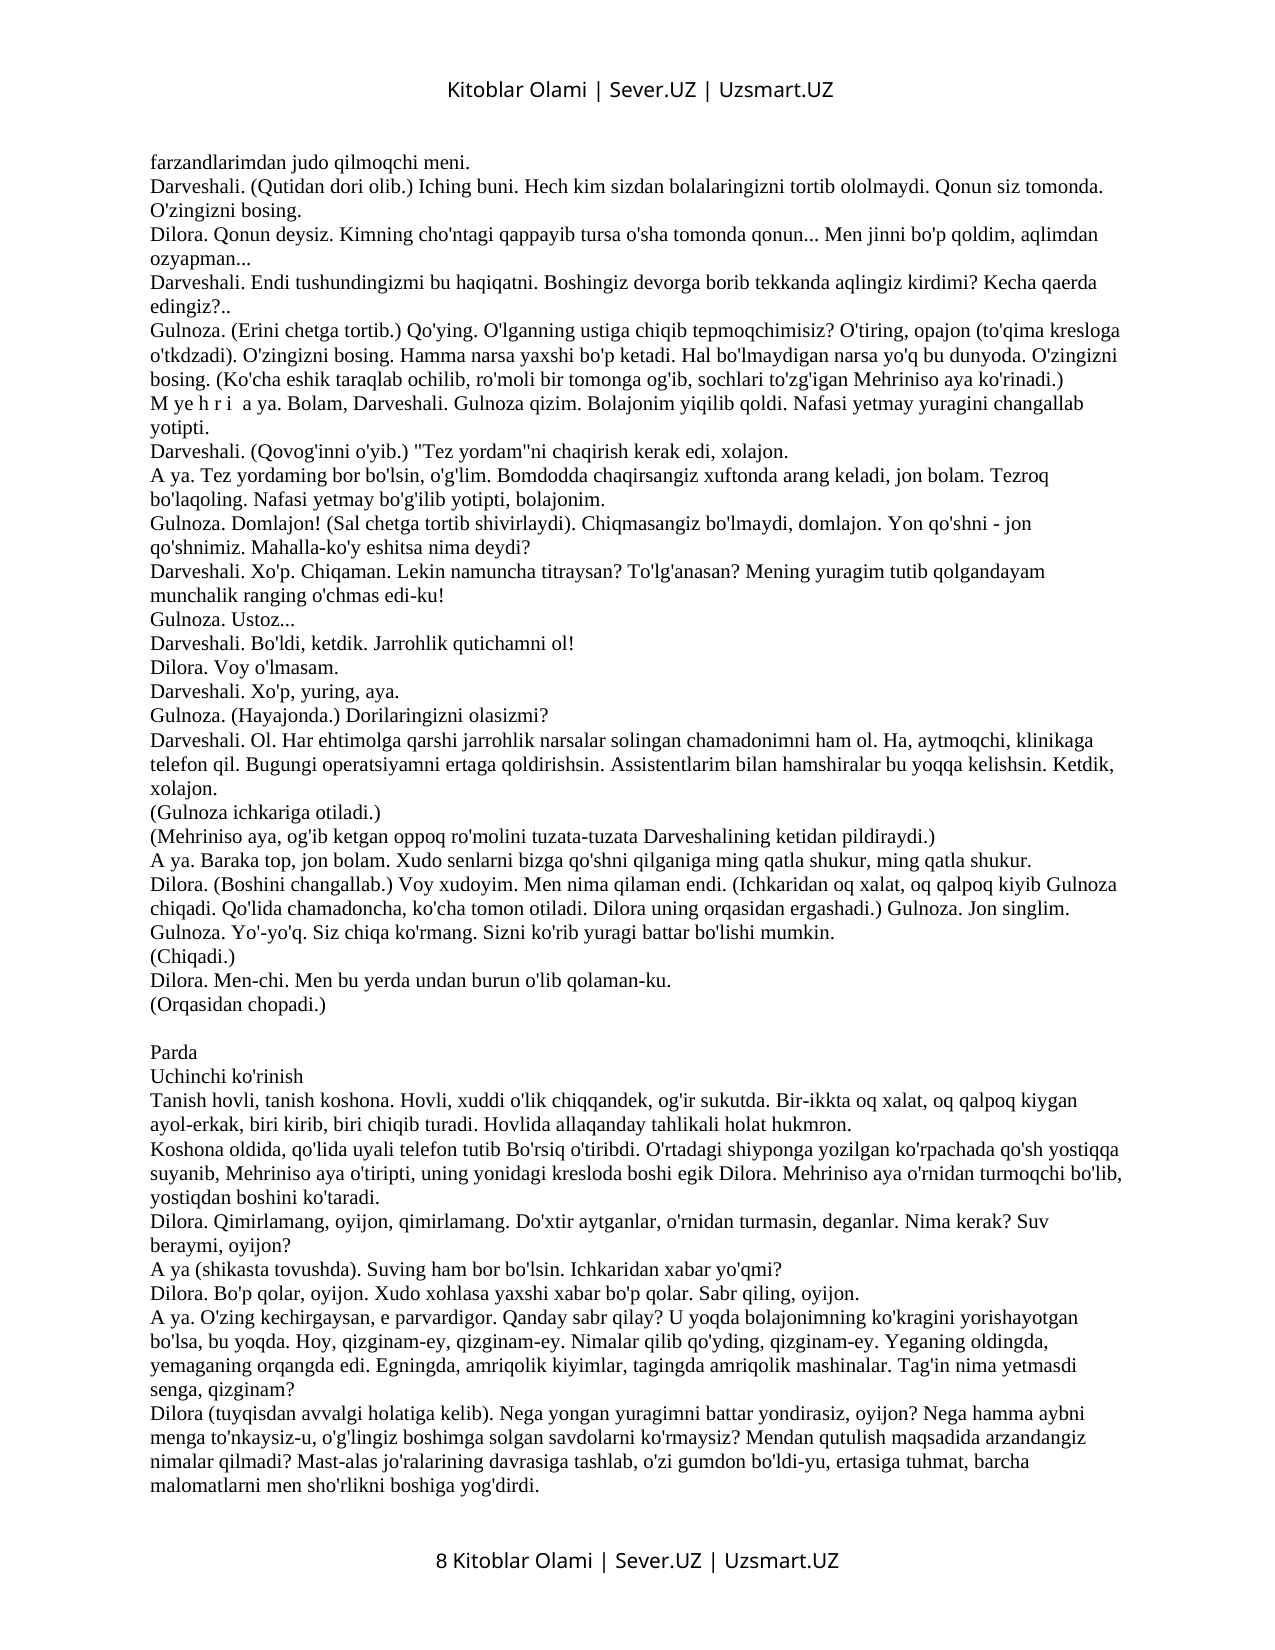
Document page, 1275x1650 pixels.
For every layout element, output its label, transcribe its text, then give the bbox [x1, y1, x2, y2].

text A ya. O'zing kechirgaysan, e parvardigor. Qanday sabr qilay? U yoqda bolajonimning ko'kragini yorishayotgan bo'lsa, bu yoqda. Hoy, qizginam-ey, qizginam-ey. Nimalar qilib qo'yding, qizginam-ey. Yeganing oldingda, yemaganing orqangda edi. Egningda, amriqolik kiyimlar, tagingda amriqolik mashinalar. Tag'in nima yetmasdi senga, qizginam? [150, 1305, 1125, 1401]
text Gulnoza. Yo'-yo'q. Siz chiqa ko'rmang. Sizni ko'rib yuragi battar bo'lishi mumkin. [150, 920, 1125, 944]
text Dilora. Qonun deysiz. Kimning cho'ntagi qappayib tursa o'sha tomonda qonun... Men jinni bo'p qoldim, aqlimdan ozyapman... [150, 222, 1125, 270]
text Darveshali. Endi tushundingizmi bu haqiqatni. Boshingiz devorga borib tekkanda aqlingiz kirdimi? Kecha qaerda edingiz?.. [150, 270, 1125, 318]
text Darveshali. (Qovog'inni o'yib.) "Tez yordam"ni chaqirish kerak edi, xolajon. [150, 439, 1125, 463]
text (Orqasidan chopadi.) [150, 992, 1125, 1016]
text Dilora. Qimirlamang, oyijon, qimirlamang. Do'xtir aytganlar, o'rnidan turmasin, deganlar. Nima kerak? Suv beraymi, oyijon? [150, 1209, 1125, 1257]
text (Mehriniso aya, og'ib ketgan oppoq ro'molini tuzata-tuzata Darveshalining ketidan pildiraydi.) [150, 824, 1125, 848]
text A ya (shikasta tovushda). Suving ham bor bo'lsin. Ichkaridan xabar yo'qmi? [150, 1257, 1125, 1281]
text A ya. Baraka top, jon bolam. Xudo senlarni bizga qo'shni qilganiga ming qatla shukur, ming qatla shukur. [150, 848, 1125, 872]
text Koshona oldida, qo'lida uyali telefon tutib Bo'rsiq o'tiribdi. O'rtadagi shiyponga yozilgan ko'rpachada qo'sh yostiqqa suyanib, Mehriniso aya o'tiripti, uning yonidagi kresloda boshi egik Dilora. Mehriniso aya o'rnidan turmoqchi bo'lib, yostiqdan boshini ko'taradi. [150, 1136, 1125, 1209]
text Dilora. Voy o'lmasam. [150, 655, 1125, 679]
text Parda [150, 1040, 1125, 1064]
text Dilora. (Boshini changallab.) Voy xudoyim. Men nima qilaman endi. (Ichkaridan oq xalat, oq qalpoq kiyib Gulnoza chiqadi. Qo'lida chamadoncha, ko'cha tomon otiladi. Dilora uning orqasidan ergashadi.) Gulnoza. Jon singlim. [150, 872, 1125, 920]
text Gulnoza. (Erini chetga tortib.) Qo'ying. O'lganning ustiga chiqib tepmoqchimisiz? O'tiring, opajon (to'qima kresloga o'tkdzadi). O'zingizni bosing. Hamma narsa yaxshi bo'p ketadi. Hal bo'lmaydigan narsa yo'q bu dunyoda. O'zingizni bosing. (Ko'cha eshik taraqlab ochilib, ro'moli bir tomonga og'ib, sochlari to'zg'igan Mehriniso aya ko'rinadi.) [150, 318, 1125, 391]
text Darveshali. Xo'p. Chiqaman. Lekin namuncha titraysan? To'lg'anasan? Mening yuragim tutib qolgandayam munchalik ranging o'chmas edi-ku! [150, 559, 1125, 607]
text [150, 150, 1125, 174]
text Dilora. Men-chi. Men bu yerda undan burun o'lib qolaman-ku. [150, 968, 1125, 992]
text Gulnoza. Ustoz... [150, 607, 1125, 631]
text Darveshali. Bo'ldi, ketdik. Jarrohlik qutichamni ol! [150, 631, 1125, 655]
text Tanish hovli, tanish koshona. Hovli, xuddi o'lik chiqqandek, og'ir sukutda. Bir-ikkta oq xalat, oq qalpoq kiygan ayol-erkak, biri kirib, biri chiqib turadi. Hovlida allaqanday tahlikali holat hukmron. [150, 1088, 1125, 1136]
text Dilora. Bo'p qolar, oyijon. Xudo xohlasa yaxshi xabar bo'p qolar. Sabr qiling, oyijon. [150, 1281, 1125, 1305]
text Darveshali. Xo'p, yuring, aya. [150, 679, 1125, 703]
text Dilora (tuyqisdan avvalgi holatiga kelib). Nega yongan yuragimni battar yondirasiz, oyijon? Nega hamma aybni menga to'nkaysiz-u, o'g'lingiz boshimga solgan savdolarni ko'rmaysiz? Mendan qutulish maqsadida arzandangiz nimalar qilmadi? Mast-alas jo'ralarining davrasiga tashlab, o'zi gumdon bo'ldi-yu, ertasiga tuhmat, barcha malomatlarni men sho'rlikni boshiga yog'dirdi. [150, 1401, 1125, 1497]
text Gulnoza. Domlajon! (Sal chetga tortib shivirlaydi). Chiqmasangiz bo'lmaydi, domlajon. Yon qo'shni - jon qo'shnimiz. Mahalla-ko'y eshitsa nima deydi? [150, 511, 1125, 559]
text Uchinchi ko'rinish [150, 1064, 1125, 1088]
text Darveshali. (Qutidan dori olib.) Iching buni. Hech kim sizdan bolalaringizni tortib ololmaydi. Qonun siz tomonda. O'zingizni bosing. [150, 174, 1125, 222]
text Darveshali. Ol. Har ehtimolga qarshi jarrohlik narsalar solingan chamadonimni ham ol. Ha, aytmoqchi, klinikaga telefon qil. Bugungi operatsiyamni ertaga qoldirishsin. Assistentlarim bilan hamshiralar bu yoqqa kelishsin. Ketdik, xolajon. [150, 727, 1125, 800]
text A ya. Tez yordaming bor bo'lsin, o'g'lim. Bomdodda chaqirsangiz xuftonda arang keladi, jon bolam. Tezroq bo'laqoling. Nafasi yetmay bo'g'ilib yotipti, bolajonim. [150, 463, 1125, 511]
text M ye h r i a ya. Bolam, Darveshali. Gulnoza qizim. Bolajonim yiqilib qoldi. Nafasi yetmay yuragini changallab yotipti. [150, 391, 1125, 439]
text (Chiqadi.) [150, 944, 1125, 968]
text (Gulnoza ichkariga otiladi.) [150, 800, 1125, 824]
text Gulnoza. (Hayajonda.) Dorilaringizni olasizmi? [150, 703, 1125, 727]
